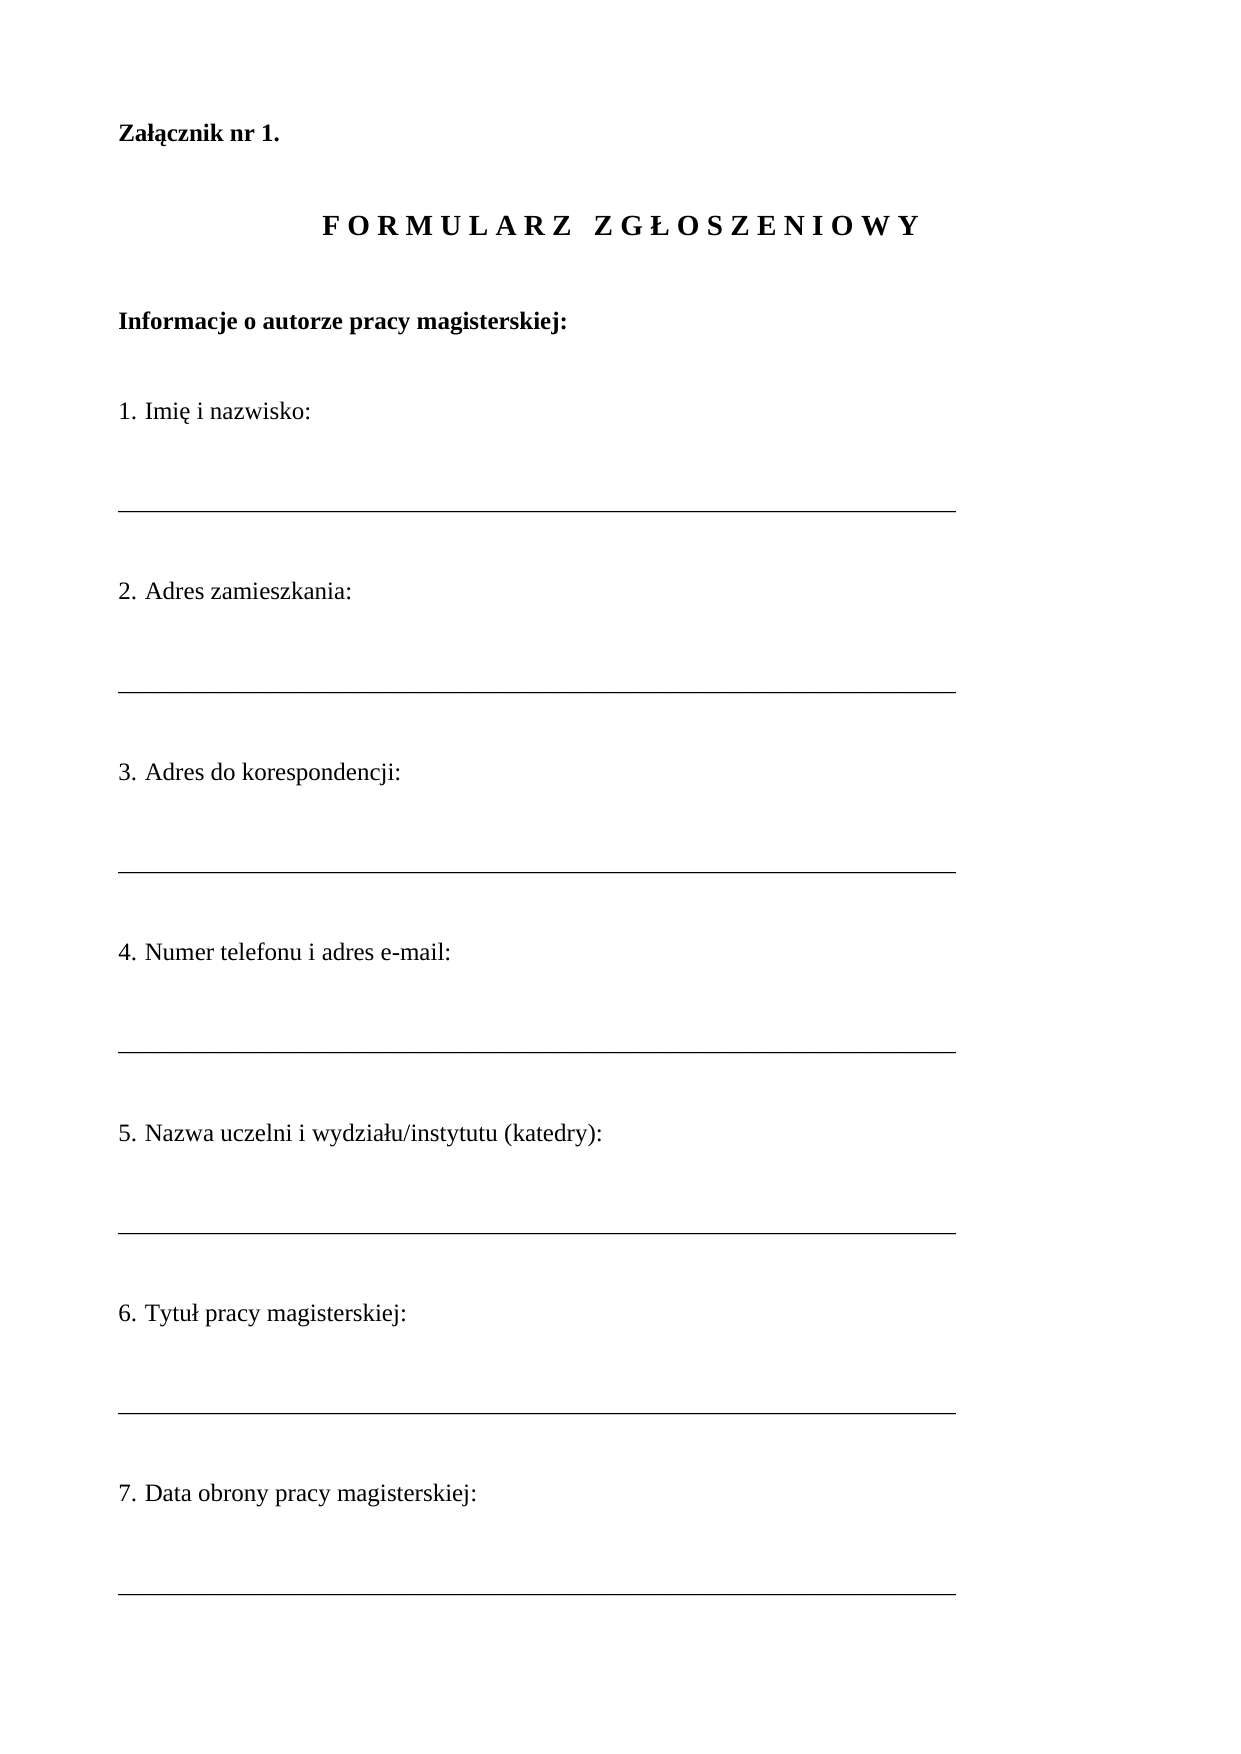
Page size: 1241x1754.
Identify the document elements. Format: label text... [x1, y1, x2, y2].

text ___________________________________________________________________ [118, 1208, 1122, 1237]
text ___________________________________________________________________ [118, 486, 1122, 515]
text Informacje o autorze pracy magisterskiej: [118, 306, 1122, 334]
list Tytuł pracy magisterskiej: [118, 1298, 1122, 1327]
list Nazwa uczelni i wydziału/instytutu (katedry): [118, 1118, 1122, 1146]
text ___________________________________________________________________ [118, 667, 1122, 695]
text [118, 1388, 1122, 1417]
text F O R M U L A R Z Z G Ł O S Z E N I O W Y [118, 208, 1122, 242]
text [118, 1569, 1122, 1597]
list Numer telefonu i adres e-mail: [118, 937, 1122, 966]
text ___________________________________________________________________ [118, 1027, 1122, 1056]
text Załącznik nr 1. [118, 118, 1122, 147]
list Adres do korespondencji: [118, 757, 1122, 786]
text ___________________________________________________________________ [118, 847, 1122, 876]
list Imię i nazwisko: [118, 396, 1122, 425]
list Data obrony pracy magisterskiej: [118, 1478, 1122, 1507]
list Adres zamieszkania: [118, 576, 1122, 605]
